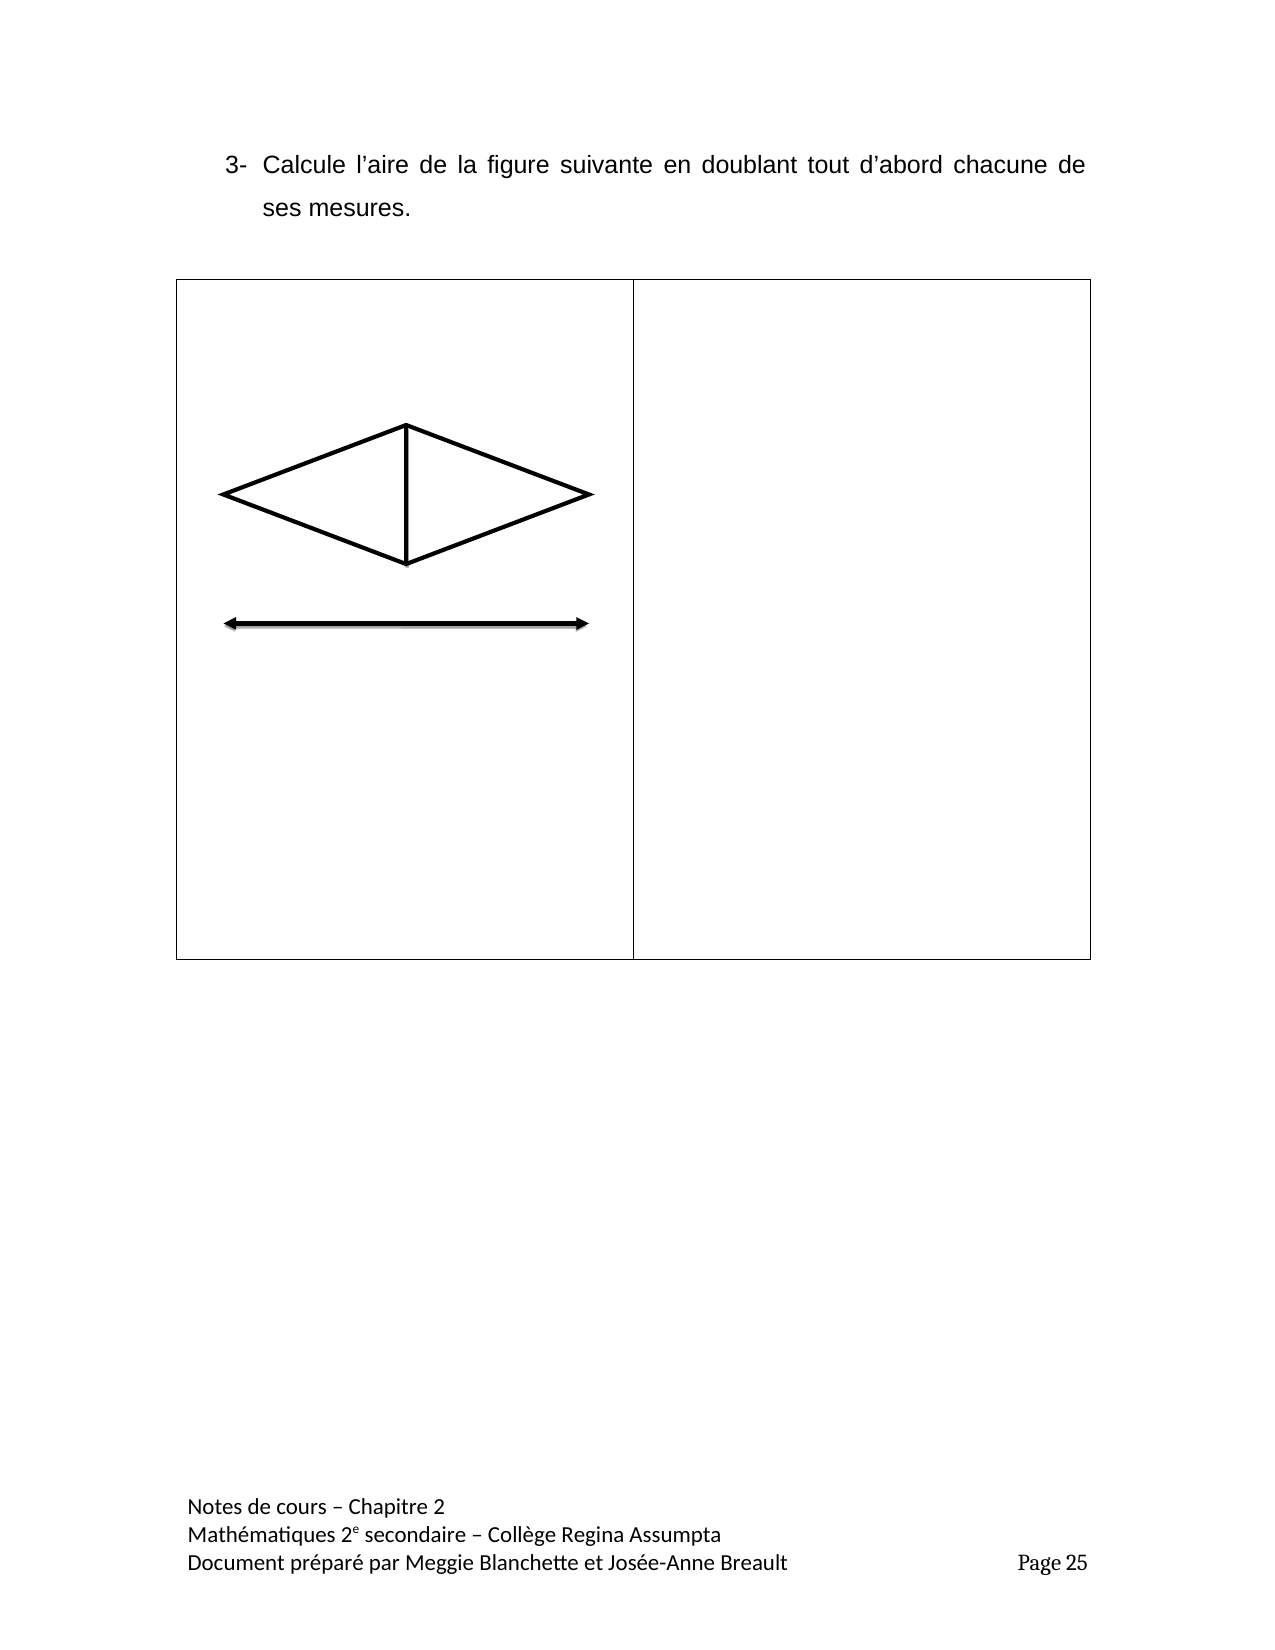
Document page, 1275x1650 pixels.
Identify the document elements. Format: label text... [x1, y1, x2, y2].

table_header [177, 280, 633, 958]
list Calcule l’aire de la figure suivante en doublant tout d’abord chacune de ses mesures. [225, 150, 1087, 222]
table_header [634, 280, 1090, 958]
